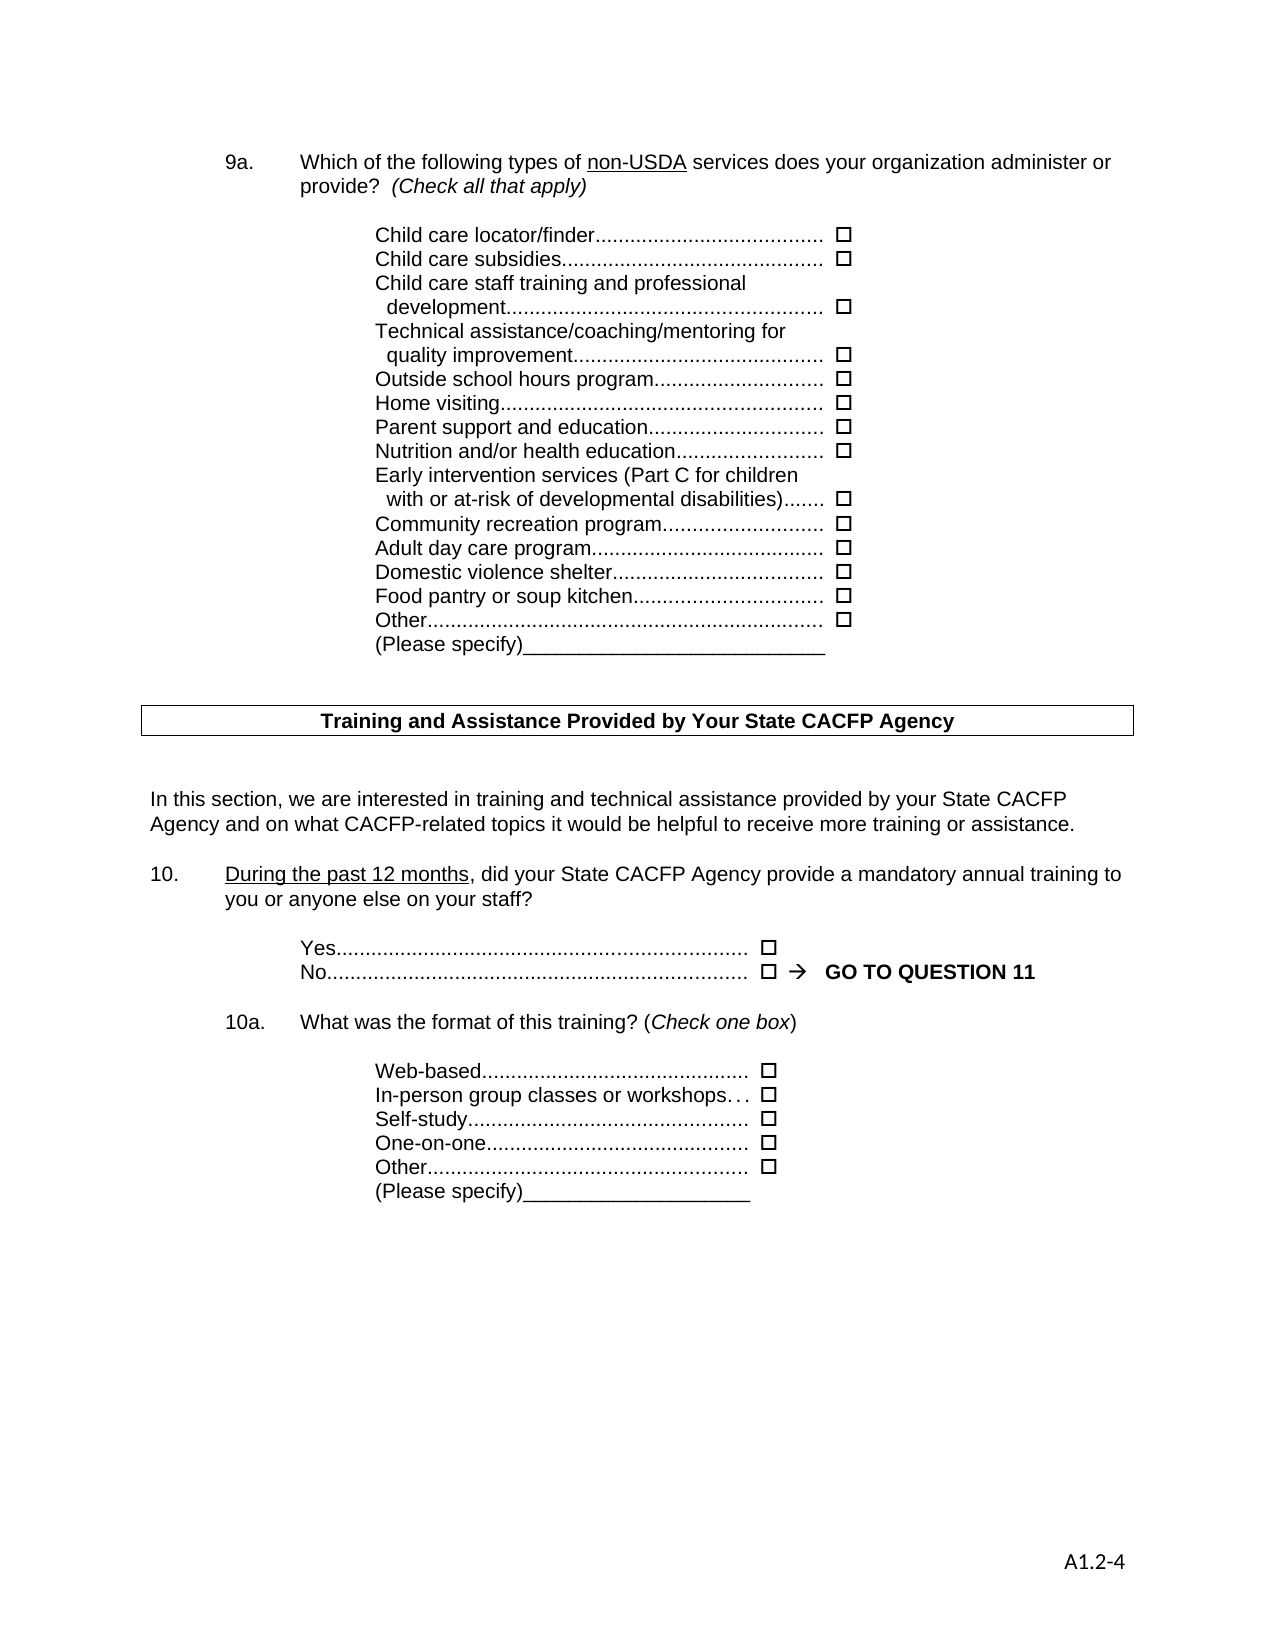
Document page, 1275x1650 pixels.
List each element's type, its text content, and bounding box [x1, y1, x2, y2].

text Child care subsidies [375, 247, 1125, 271]
text Self-study [375, 1107, 1125, 1131]
text In this section, we are interested in training and technical assistance provided by your State CACFP Agency and on what CACFP-related topics it would be helpful to receive more training or assistance. [150, 786, 1125, 836]
text Web-based [375, 1059, 1125, 1083]
text 10a. What was the format of this training? (Check one box) [150, 1009, 1125, 1034]
text 10. During the past 12 months, did your State CACFP Agency provide a mandatory annual training to you or anyone else on your staff? [150, 861, 1125, 911]
text Home visiting [375, 391, 1125, 415]
text (Please specify) [375, 1179, 1125, 1203]
text Outside school hours program [375, 367, 1125, 391]
text No GO TO QUESTION 11 [300, 960, 1125, 984]
text Parent support and education [375, 415, 1125, 439]
text Training and Assistance Provided by Your State CACFP Agency [142, 706, 1133, 735]
text Yes [300, 936, 1125, 960]
text Other [375, 1155, 1125, 1179]
text quality improvement [375, 343, 1125, 367]
text In-person group classes or workshops [375, 1083, 1125, 1107]
text (Please specify) [375, 632, 1125, 656]
text One-on-one [375, 1131, 1125, 1155]
text Community recreation program [375, 511, 1125, 535]
text Technical assistance/coaching/mentoring for [375, 319, 1125, 343]
text Other [375, 608, 1125, 632]
text Domestic violence shelter [375, 559, 1125, 583]
text development [375, 295, 1125, 319]
text 9a. Which of the following types of non-USDA services does your organization administer or provide? (Check all that apply) [225, 150, 1125, 198]
text Early intervention services (Part C for children [375, 463, 1125, 487]
text Adult day care program [375, 535, 1125, 559]
text Nutrition and/or health education [375, 439, 1125, 463]
text Child care locator/finder [375, 223, 1125, 247]
text Food pantry or soup kitchen [375, 583, 1125, 608]
text Child care staff training and professional [375, 271, 1125, 295]
text with or at-risk of developmental disabilities) [375, 487, 1125, 511]
